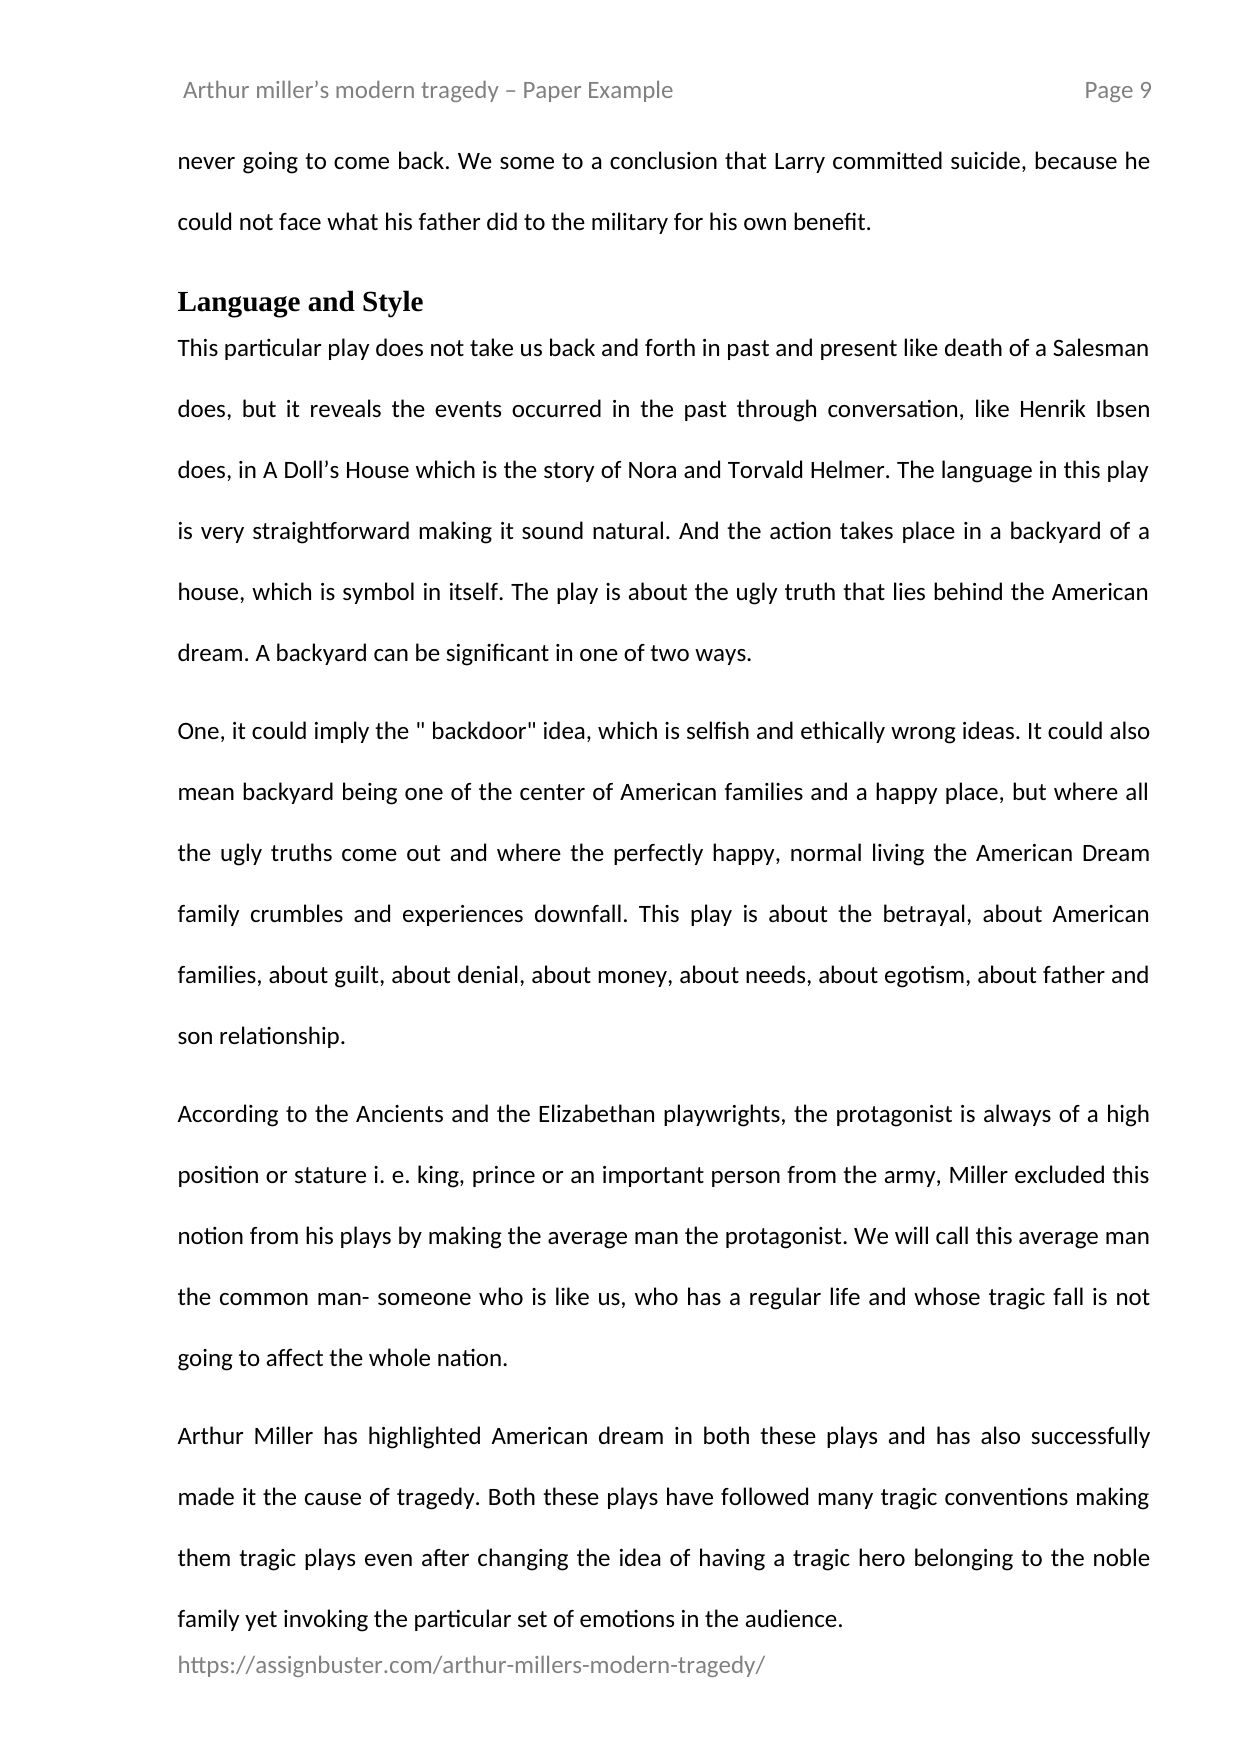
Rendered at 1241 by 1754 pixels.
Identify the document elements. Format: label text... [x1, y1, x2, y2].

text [177, 145, 1152, 237]
text Arthur Miller has highlighted American dream in both these plays and has also successfully made it the cause of tragedy. Both these plays have followed many tragic conventions making them tragic plays even after changing the idea of having a tragic hero belonging to the noble family yet invoking the particular set of emotions in the audience. [177, 1420, 1152, 1634]
subtitle Language and Style [177, 284, 1152, 317]
text According to the Ancients and the Elizabethan playwrights, the protagonist is always of a high position or stature i. e. king, prince or an important person from the army, Miller excluded this notion from his plays by making the average man the protagonist. We will call this average man the common man- someone who is like us, who has a regular life and whose tragic fall is not going to affect the whole nation. [177, 1098, 1152, 1373]
text This particular play does not take us back and forth in past and present like death of a Salesman does, but it reveals the events occurred in the past through conversation, like Henrik Ibsen does, in A Doll’s House which is the story of Nora and Torvald Helmer. The language in this play is very straightforward making it sound natural. And the action takes place in a backyard of a house, which is symbol in itself. The play is about the ugly truth that lies behind the American dream. A backyard can be significant in one of two ways. [177, 332, 1152, 668]
text One, it could imply the " backdoor" idea, which is selfish and ethically wrong ideas. It could also mean backyard being one of the center of American families and a happy place, but where all the ugly truths come out and where the perfectly happy, normal living the American Dream family crumbles and experiences downfall. This play is about the betrayal, about American families, about guilt, about denial, about money, about needs, about egotism, about father and son relationship. [177, 715, 1152, 1051]
